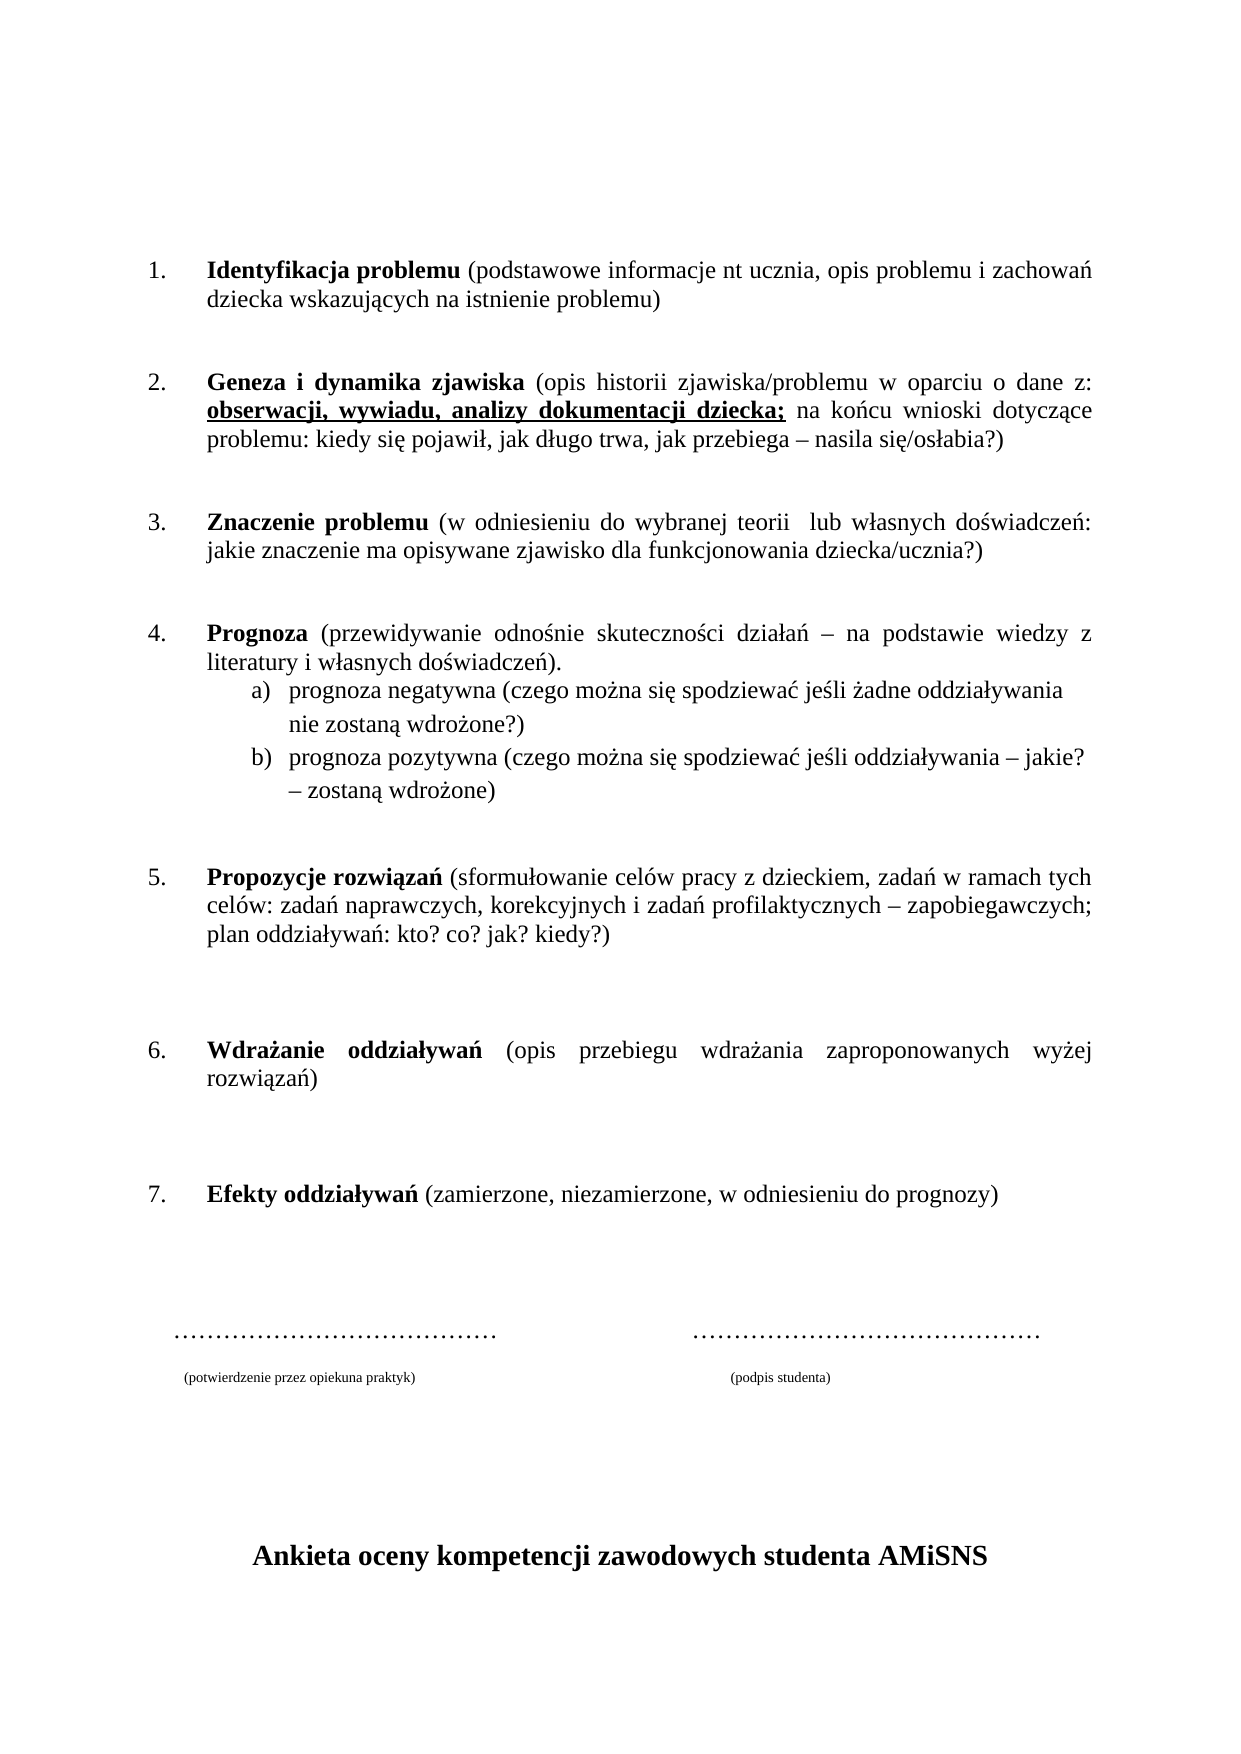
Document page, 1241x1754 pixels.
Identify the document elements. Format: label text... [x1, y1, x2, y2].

list prognoza pozytywna (czego można się spodziewać jeśli oddziaływania – jakie? – zostaną wdrożone) [251, 742, 1093, 803]
list Znaczenie problemu (w odniesieniu do wybranej teorii lub własnych doświadczeń: jakie znaczenie ma opisywane zjawisko dla funkcjonowania dziecka/ucznia?) [148, 507, 1093, 564]
list Propozycje rozwiązań (sformułowanie celów pracy z dzieckiem, zadań w ramach tych celów: zadań naprawczych, korekcyjnych i zadań profilaktycznych – zapobiegawczych; plan oddziaływań: kto? co? jak? kiedy?) [148, 862, 1093, 948]
list Efekty oddziaływań (zamierzone, niezamierzone, w odniesieniu do prognozy) [148, 1179, 1093, 1208]
text ………………………………… …………………………………… [148, 1316, 1093, 1344]
text (potwierdzenie przez opiekuna praktyk) (podpis studenta) [148, 1369, 1093, 1398]
list Prognoza (przewidywanie odnośnie skuteczności działań – na podstawie wiedzy z literatury i własnych doświadczeń). [148, 618, 1093, 676]
list Wdrażanie oddziaływań (opis przebiegu wdrażania zaproponowanych wyżej rozwiązań) [148, 1035, 1093, 1092]
text Ankieta oceny kompetencji zawodowych studenta AMiSNS [148, 1538, 1093, 1572]
list Geneza i dynamika zjawiska (opis historii zjawiska/problemu w oparciu o dane z: obserwacji, wywiadu, analizy dokumentacji dziecka; na końcu wnioski dotyczące problemu: kiedy się pojawił, jak długo trwa, jak przebiega – nasila się/osłabia?) [148, 367, 1093, 453]
list Identyfikacja problemu (podstawowe informacje nt ucznia, opis problemu i zachowań dziecka wskazujących na istnienie problemu) [148, 255, 1093, 313]
list prognoza negatywna (czego można się spodziewać jeśli żadne oddziaływania nie zostaną wdrożone?) [251, 676, 1093, 737]
